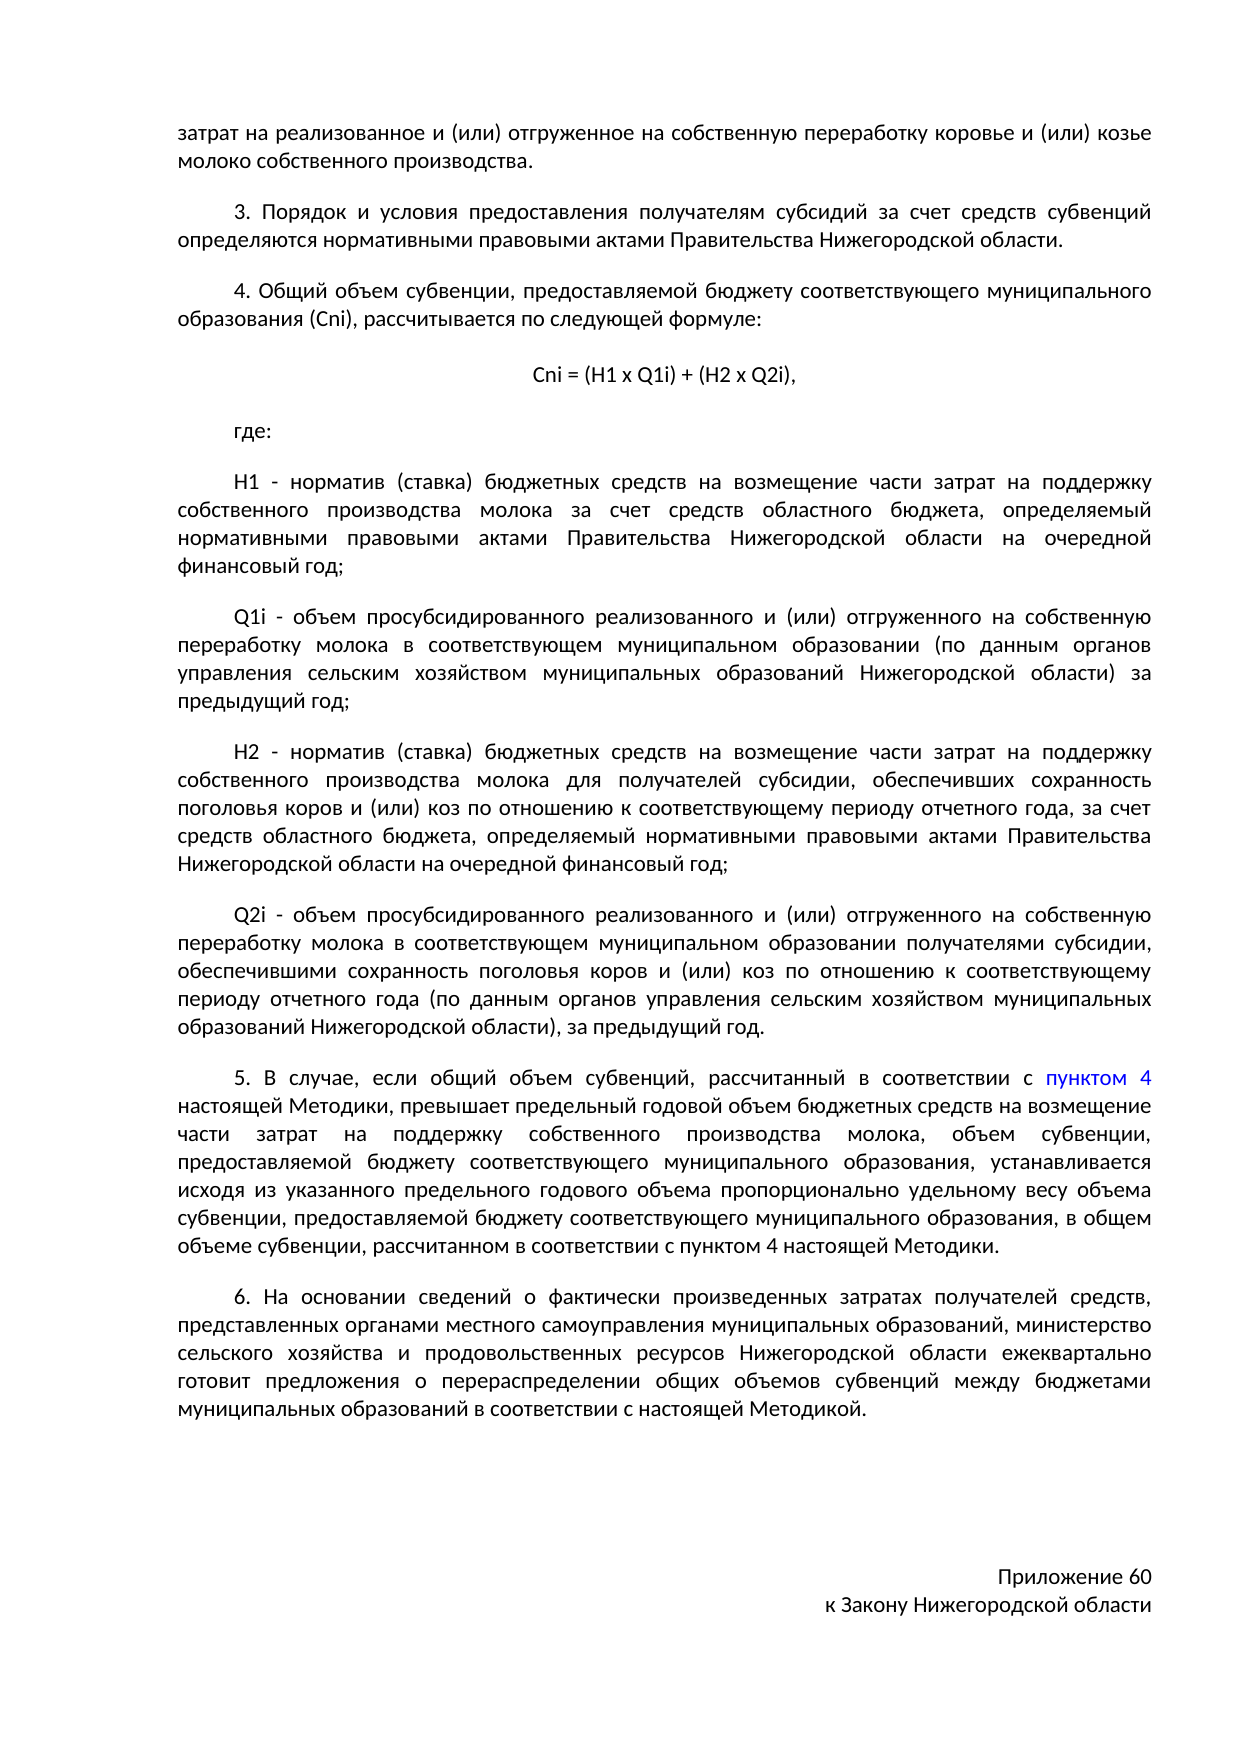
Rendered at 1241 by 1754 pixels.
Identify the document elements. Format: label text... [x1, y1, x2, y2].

text 3. Порядок и условия предоставления получателям субсидий за счет средств субвенций определяются нормативными правовыми актами Правительства Нижегородской области. [177, 197, 1152, 253]
text H1 - норматив (ставка) бюджетных средств на возмещение части затрат на поддержку собственного производства молока за счет средств областного бюджета, определяемый нормативными правовыми актами Правительства Нижегородской области на очередной финансовый год; [177, 467, 1152, 579]
text к Закону Нижегородской области [177, 1590, 1152, 1618]
text где: [177, 416, 1152, 444]
text 6. На основании сведений о фактически произведенных затратах получателей средств, представленных органами местного самоуправления муниципальных образований, министерство сельского хозяйства и продовольственных ресурсов Нижегородской области ежеквартально готовит предложения о перераспределении общих объемов субвенций между бюджетами муниципальных образований в соответствии с настоящей Методикой. [177, 1282, 1152, 1422]
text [177, 118, 1152, 174]
text Приложение 60 [177, 1562, 1152, 1590]
text Q2i - объем просубсидированного реализованного и (или) отгруженного на собственную переработку молока в соответствующем муниципальном образовании получателями субсидии, обеспечившими сохранность поголовья коров и (или) коз по отношению к соответствующему периоду отчетного года (по данным органов управления сельским хозяйством муниципальных образований Нижегородской области), за предыдущий год. [177, 900, 1152, 1040]
text 4. Общий объем субвенции, предоставляемой бюджету соответствующего муниципального образования (Сni), рассчитывается по следующей формуле: [177, 276, 1152, 332]
text H2 - норматив (ставка) бюджетных средств на возмещение части затрат на поддержку собственного производства молока для получателей субсидии, обеспечивших сохранность поголовья коров и (или) коз по отношению к соответствующему периоду отчетного года, за счет средств областного бюджета, определяемый нормативными правовыми актами Правительства Нижегородской области на очередной финансовый год; [177, 737, 1152, 877]
text Q1i - объем просубсидированного реализованного и (или) отгруженного на собственную переработку молока в соответствующем муниципальном образовании (по данным органов управления сельским хозяйством муниципальных образований Нижегородской области) за предыдущий год; [177, 602, 1152, 714]
text 5. В случае, если общий объем субвенций, рассчитанный в соответствии с пунктом 4 настоящей Методики, превышает предельный годовой объем бюджетных средств на возмещение части затрат на поддержку собственного производства молока, объем субвенции, предоставляемой бюджету соответствующего муниципального образования, устанавливается исходя из указанного предельного годового объема пропорционально удельному весу объема субвенции, предоставляемой бюджету соответствующего муниципального образования, в общем объеме субвенции, рассчитанном в соответствии с пунктом 4 настоящей Методики. [177, 1063, 1152, 1259]
text Сni = (H1 x Q1i) + (H2 x Q2i), [177, 360, 1152, 388]
